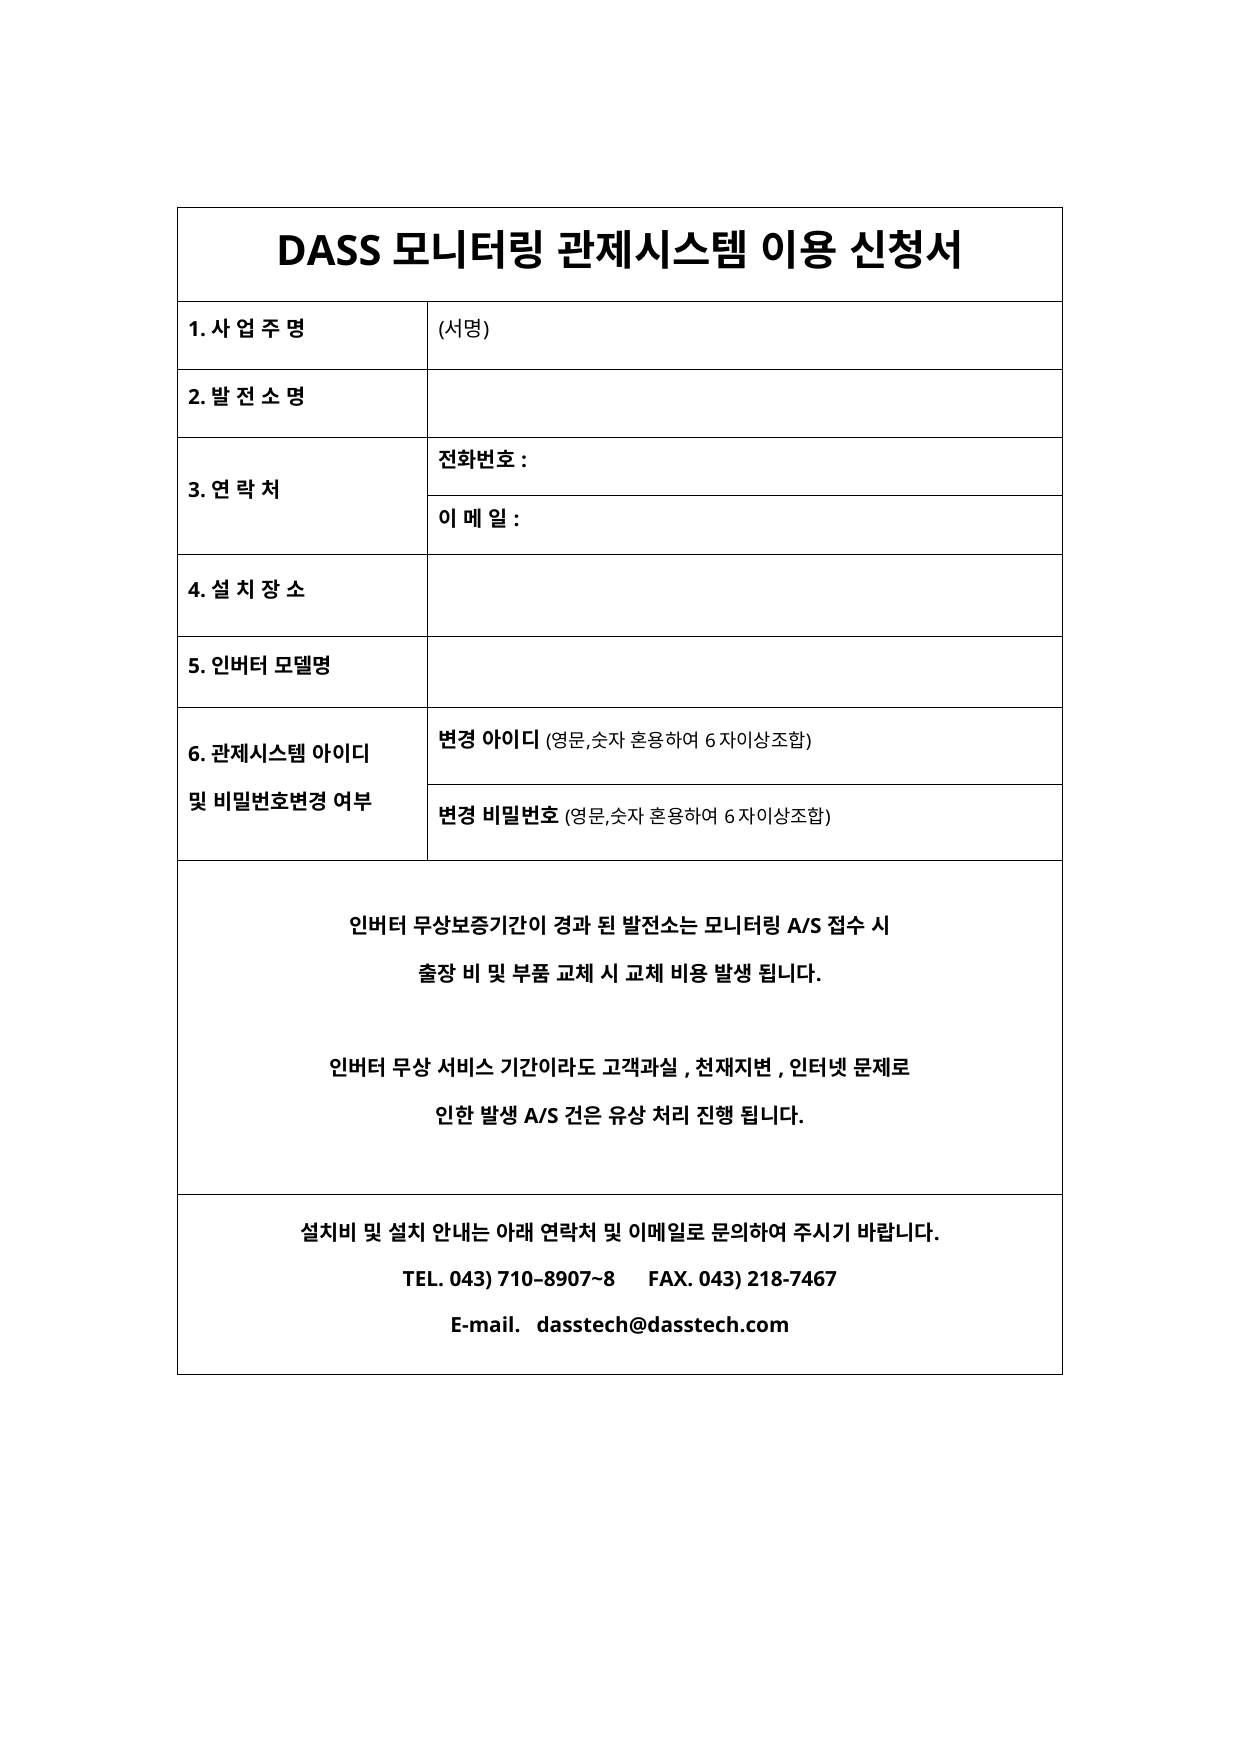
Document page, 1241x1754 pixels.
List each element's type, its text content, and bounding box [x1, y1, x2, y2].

table_cell 변경 비밀번호 (영문,숫자 혼용하여 6자이상조합) [428, 785, 1062, 860]
table_cell 6. 관제시스템 아이디 및 비밀번호변경 여부 [178, 708, 427, 860]
table_header DASS 모니터링 관제시스템 이용 신청서 [178, 208, 1062, 301]
table_cell 2. 발 전 소 명 [178, 370, 427, 436]
table_cell 변경 아이디 (영문,숫자 혼용하여 6자이상조합) [428, 708, 1062, 783]
table_cell 5. 인버터 모델명 [178, 637, 427, 707]
table_cell 인버터 무상보증기간이 경과 된 발전소는 모니터링 A/S 접수 시 출장 비 및 부품 교체 시 교체 비용 발생 됩니다. 인버터 무상 서비스 기간이라도 고객과실 , 천재지변 , 인터넷 문제로 인한 발생 A/S 건은 유상 처리 진행 됩니다. [178, 861, 1062, 1194]
table_cell [428, 370, 1062, 436]
table_cell 설치비 및 설치 안내는 아래 연락처 및 이메일로 문의하여 주시기 바랍니다. TEL. 043) 710–8907~8 FAX. 043) 218-7467 E-mail. dasstech@dasstech.com [178, 1195, 1062, 1374]
table_cell 4. 설 치 장 소 [178, 555, 427, 636]
table_cell 전화번호 : [428, 438, 1062, 495]
table_cell 1. 사 업 주 명 [178, 302, 427, 369]
table_cell (서명) [428, 302, 1062, 369]
table_cell [428, 555, 1062, 636]
table_cell 3. 연 락 처 [178, 438, 427, 554]
table_cell 이 메 일 : [428, 496, 1062, 554]
table_cell [428, 637, 1062, 707]
